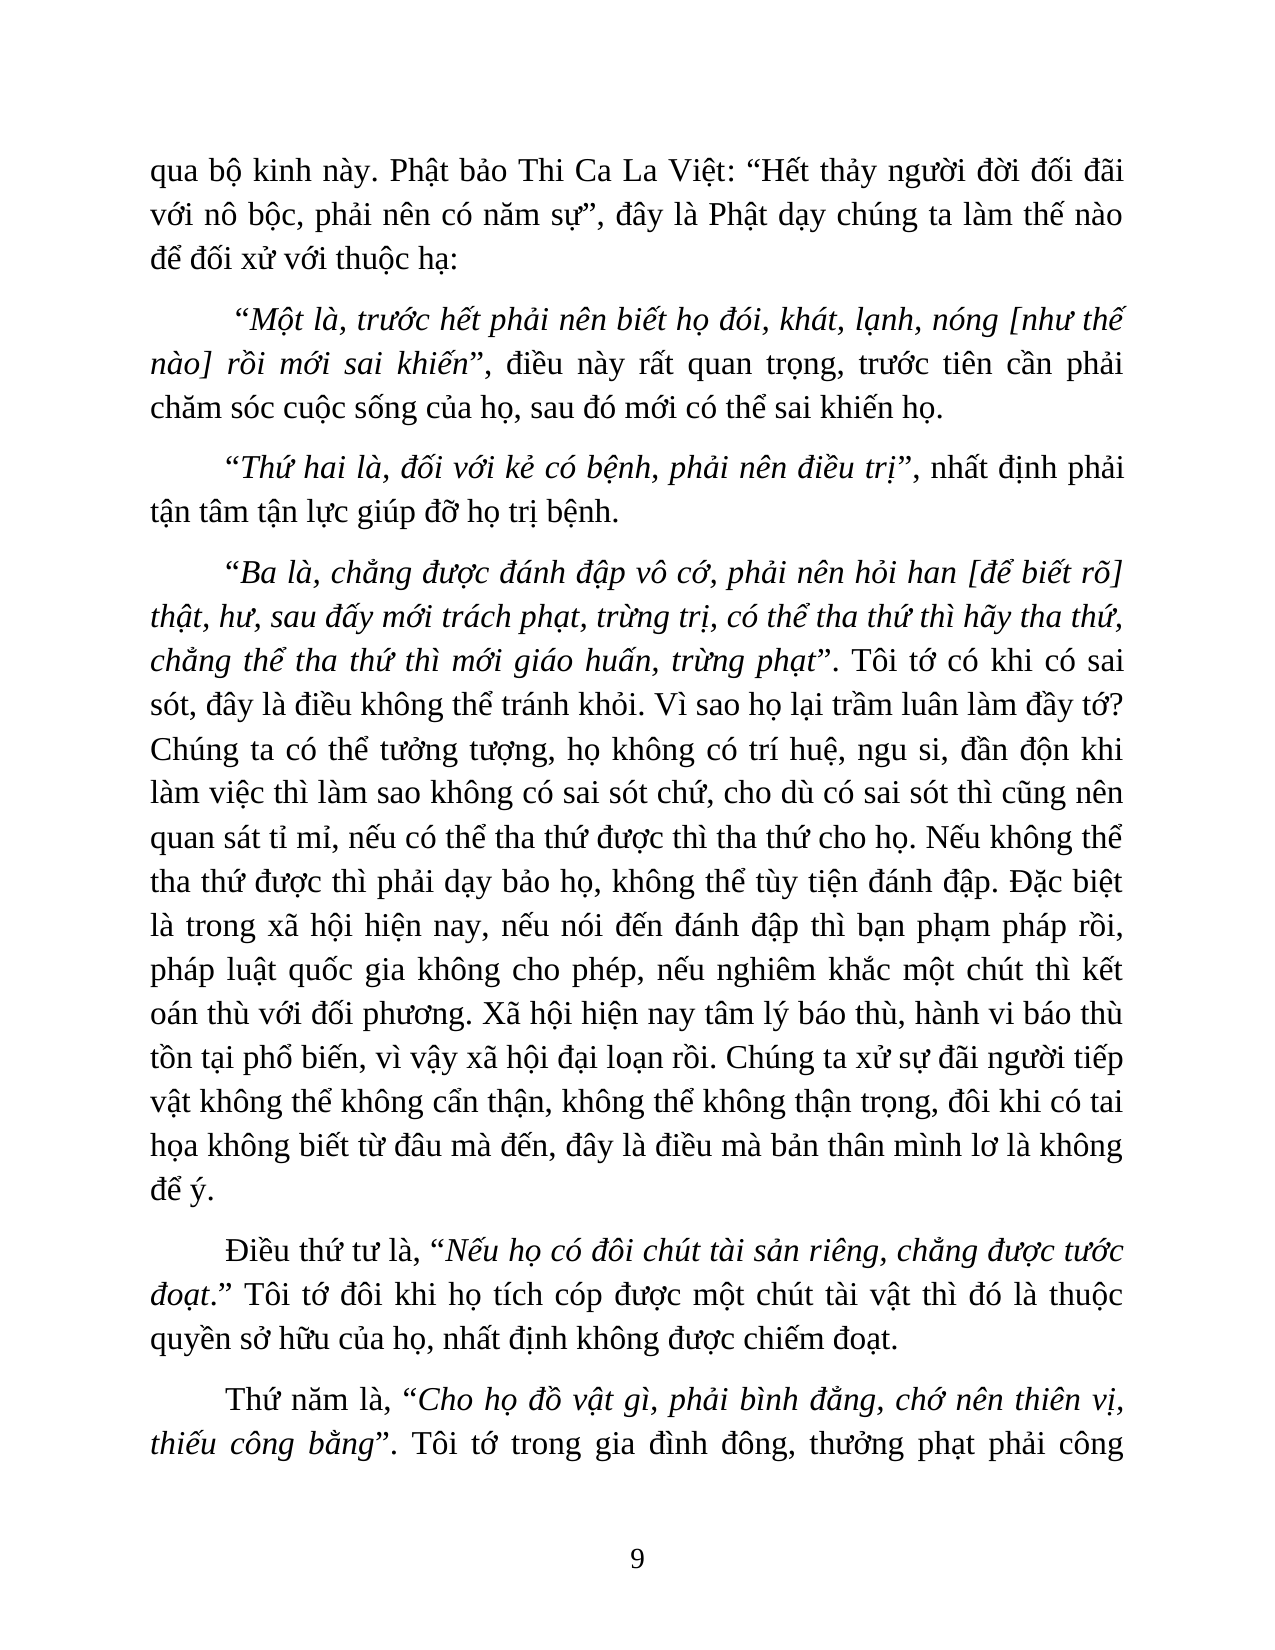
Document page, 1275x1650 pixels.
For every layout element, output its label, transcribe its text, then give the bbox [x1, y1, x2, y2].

text “Ba là, chẳng được đánh đập vô cớ, phải nên hỏi han [để biết rõ] thật, hư, sau đấy mới trách phạt, trừng trị, có thể tha thứ thì hãy tha thứ, chẳng thể tha thứ thì mới giáo huấn, trừng phạt”. Tôi tớ có khi có sai sót, đây là điều không thể tránh khỏi. Vì sao họ lại trầm luân làm đầy tớ? Chúng ta có thể tưởng tượng, họ không có trí huệ, ngu si, đần độn khi làm việc thì làm sao không có sai sót chứ, cho dù có sai sót thì cũng nên quan sát tỉ mỉ, nếu có thể tha thứ được thì tha thứ cho họ. Nếu không thể tha thứ được thì phải dạy bảo họ, không thể tùy tiện đánh đập. Đặc biệt là trong xã hội hiện nay, nếu nói đến đánh đập thì bạn phạm pháp rồi, pháp luật quốc gia không cho phép, nếu nghiêm khắc một chút thì kết oán thù với đối phương. Xã hội hiện nay tâm lý báo thù, hành vi báo thù tồn tại phổ biến, vì vậy xã hội đại loạn rồi. Chúng ta xử sự đãi người tiếp vật không thể không cẩn thận, không thể không thận trọng, đôi khi có tai họa không biết từ đâu mà đến, đây là điều mà bản thân mình lơ là không để ý. [150, 552, 1125, 1208]
text “Thứ hai là, đối với kẻ có bệnh, phải nên điều trị”, nhất định phải tận tâm tận lực giúp đỡ họ trị bệnh. [150, 448, 1125, 530]
text Điều thứ tư là, “Nếu họ có đôi chút tài sản riêng, chẳng được tước đoạt.” Tôi tớ đôi khi họ tích cóp được một chút tài vật thì đó là thuộc quyền sở hữu của họ, nhất định không được chiếm đoạt. [150, 1230, 1125, 1357]
text “Một là, trước hết phải nên biết họ đói, khát, lạnh, nóng [như thế nào] rồi mới sai khiến”, điều này rất quan trọng, trước tiên cần phải chăm sóc cuộc sống của họ, sau đó mới có thể sai khiến họ. [150, 299, 1125, 425]
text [150, 1379, 1125, 1461]
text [150, 150, 1125, 276]
